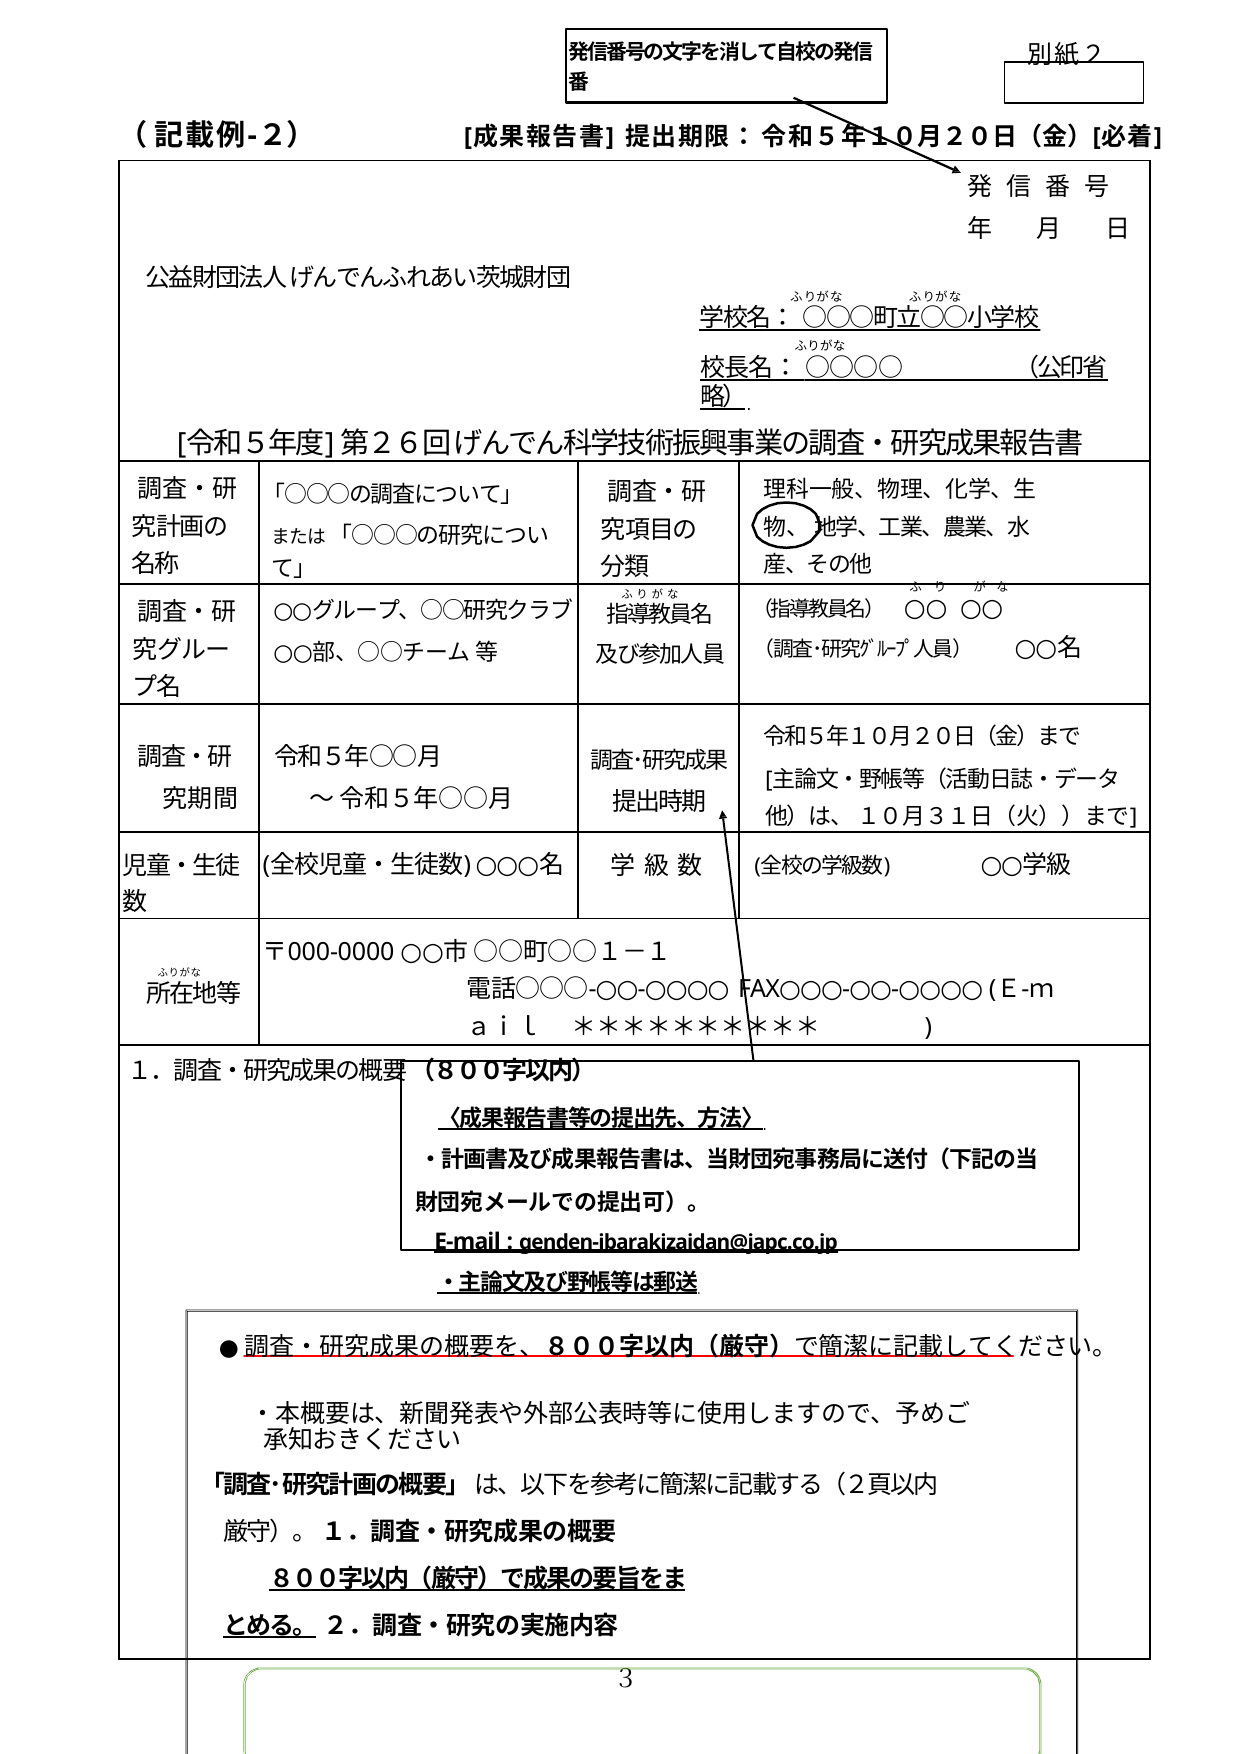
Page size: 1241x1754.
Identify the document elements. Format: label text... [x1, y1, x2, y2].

table_cell 令和５年１０月２０日（金）まで [主論文・野帳等（活動日誌・データ他）は、 １０月３１日（火））まで] [740, 705, 1149, 831]
table_cell ○○グループ、○○研究クラブ ○○部、○○チーム 等 [260, 585, 577, 703]
table_cell 「○○○の調査について」 または 「○○○の研究について」 [260, 462, 577, 583]
table_cell ふ り が な （指導教員名） ○○ ○○ （調査･研究ｸﾞﾙｰﾌﾟ人員） ○○名 [740, 585, 1149, 703]
text （ 記載例-２） [成果報告書] 提出期限： 令和５年１０月２０日（金）[必着] [118, 111, 913, 154]
table_cell ふ り が な 指導教員名 及び参加人員 [579, 585, 738, 703]
table_cell 調査・研究項目の分類 [579, 462, 738, 583]
table_cell 令和５年○○月 ～ 令和５年○○月 [260, 705, 577, 831]
table_cell 調査・研究期間 [120, 705, 258, 831]
table_cell (全校の学級数) ○○学級 [740, 833, 1149, 918]
table_cell (全校児童・生徒数) ○○○名 [260, 833, 577, 918]
table_cell 〒000-0000 ○○市 ○○町○○１－１ 電話○○○-○○-○○○○ FAX○○○-○○-○○○○ (Ｅ-ｍａｉｌ ＊＊＊＊＊＊＊＊＊＊ ) [260, 919, 1149, 1044]
table_header 発 信 番 号年 月 日 公益財団法人 げんでんふれあい茨城財団 ふりがな ふりがな 学校名： ○○○町立○○小学校 ふりがな 校長名： ○○○○ （公印省略） [令和５年度] 第２６回 げんでん科学技術振興事業の調査・研究成果報告書 [120, 161, 1149, 460]
text （ 記載例-２） [成果報告書] 提出期限： 令和５年１０月２０日（金）[必着] [828, 111, 1163, 154]
table_cell 調査･研究成果 提出時期 [579, 705, 738, 831]
table_cell 調査・研究計画の名称 [120, 462, 258, 583]
table_cell 理科一般、物理、化学、生物、 地学、工業、農業、水産、その他 [740, 462, 1149, 583]
table_cell 学 級 数 [579, 833, 738, 918]
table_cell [120, 1046, 1149, 1658]
table_cell ふりがな 所在地等 [120, 919, 258, 1044]
table_cell 調査・研究グループ名 [120, 585, 258, 703]
table_cell 児童・生徒数 [120, 833, 258, 918]
